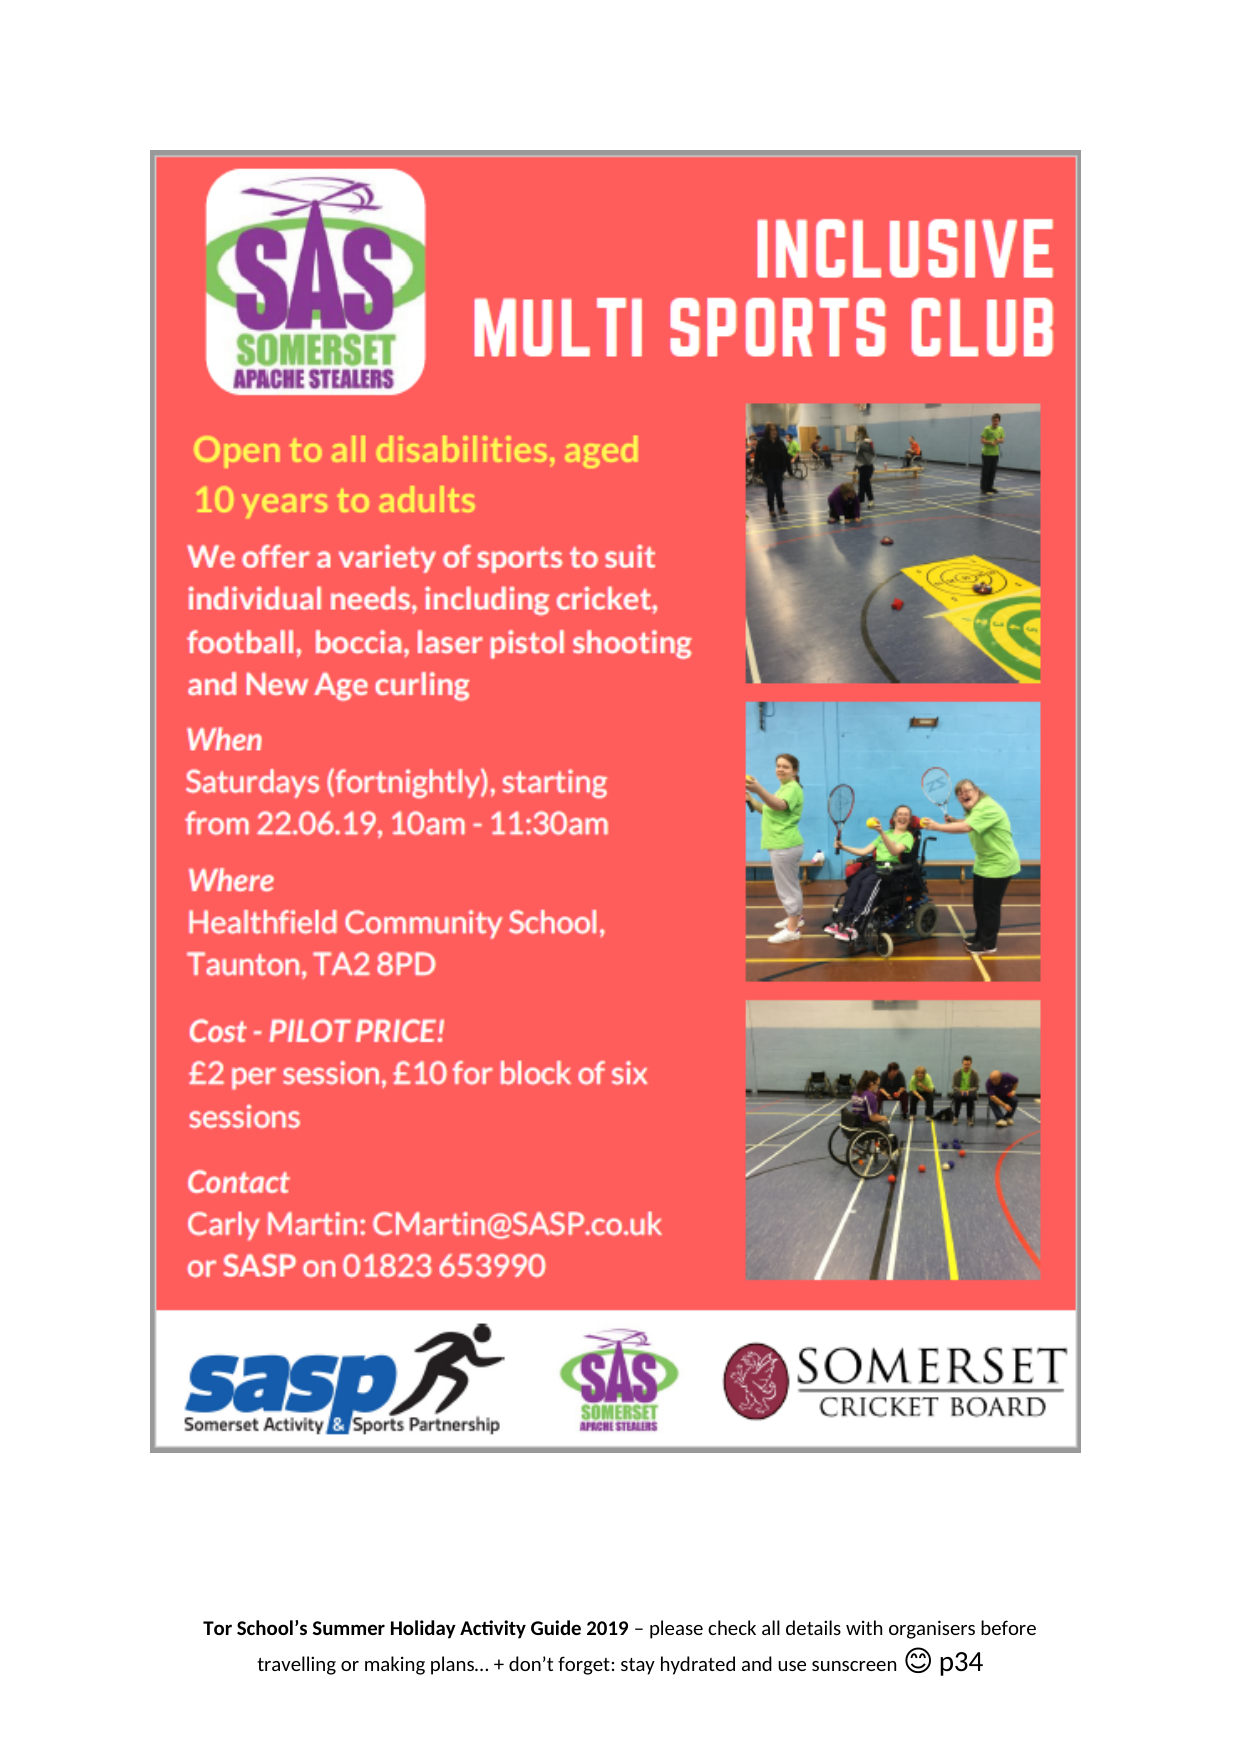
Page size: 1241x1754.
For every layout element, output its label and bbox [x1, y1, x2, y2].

picture [150, 150, 1081, 1453]
